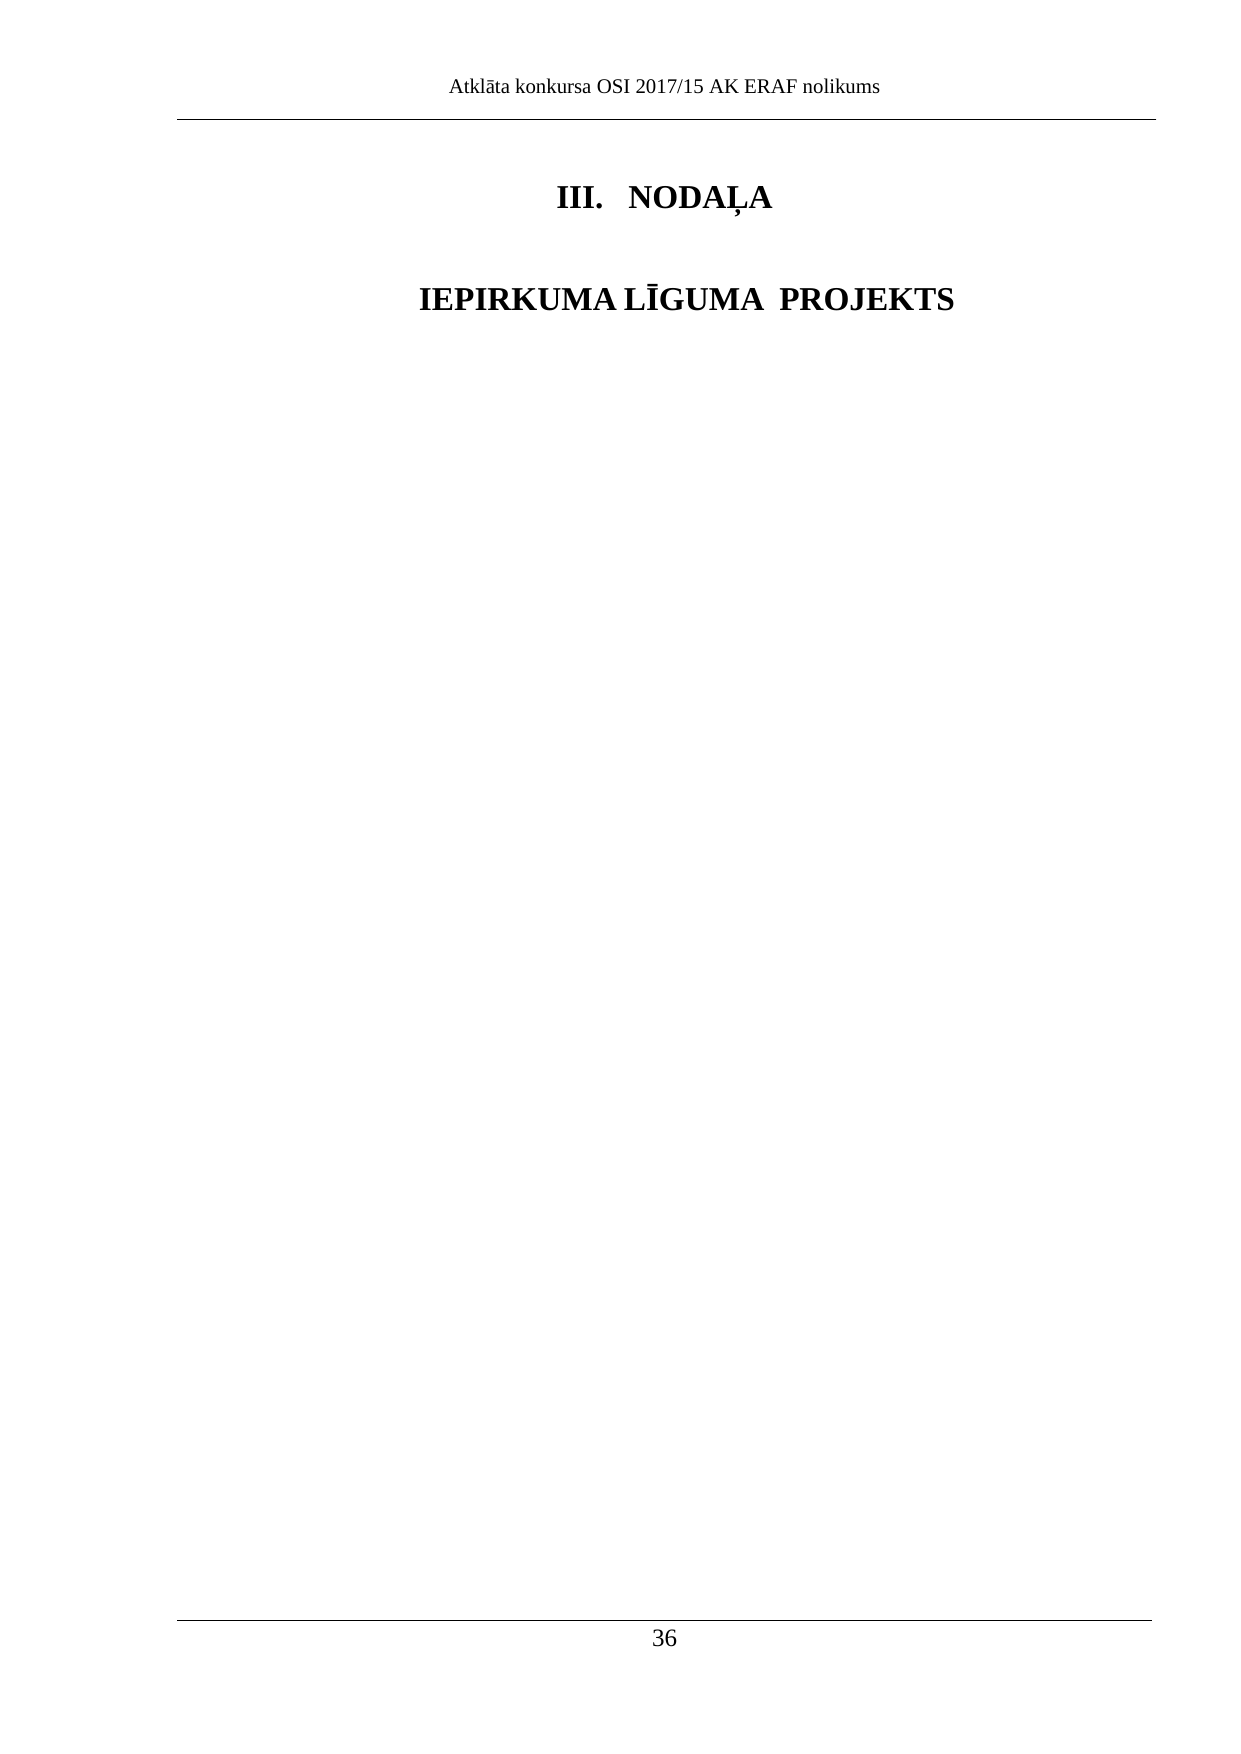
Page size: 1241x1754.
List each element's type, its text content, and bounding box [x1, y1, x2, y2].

text III. NODAĻA [177, 178, 1152, 216]
subtitle Iepirkuma LĪGUMA PROJEKTS [222, 279, 1152, 318]
